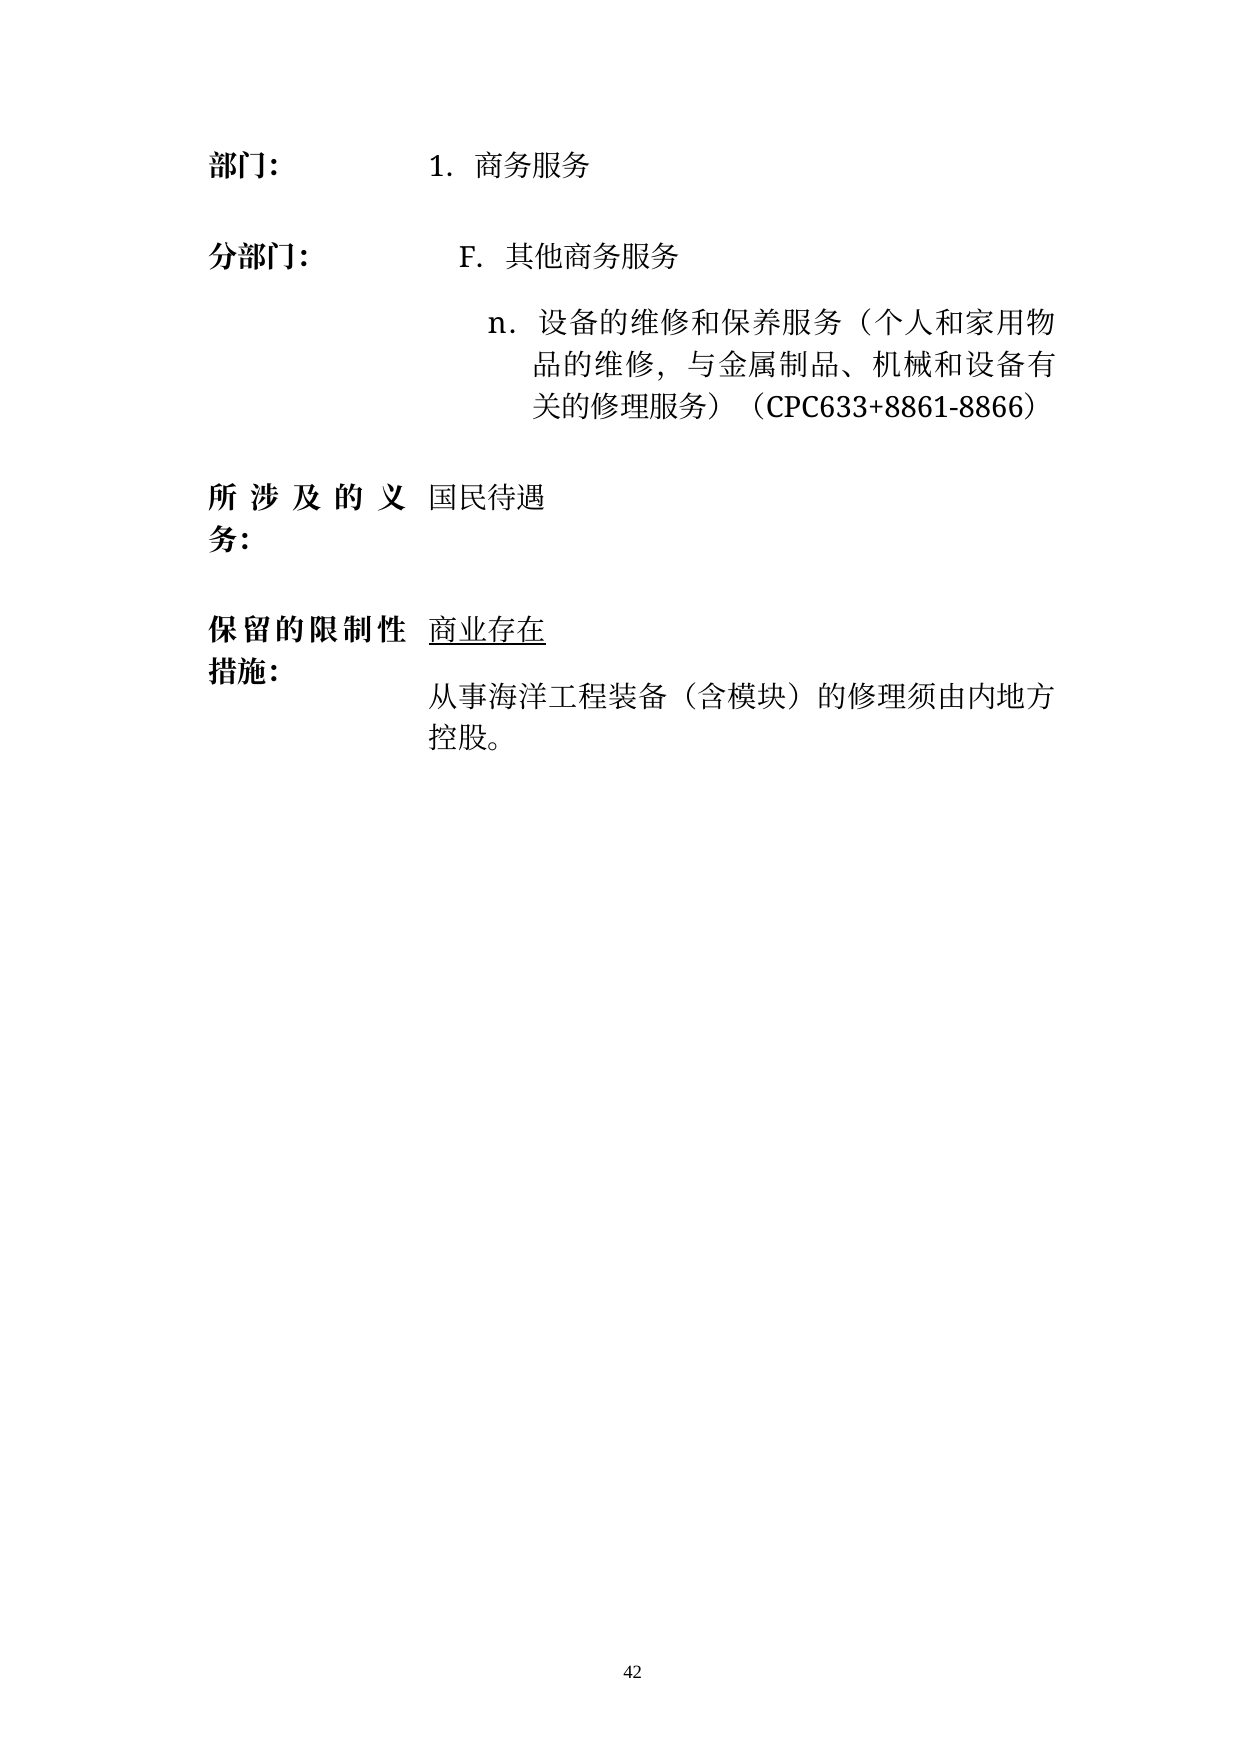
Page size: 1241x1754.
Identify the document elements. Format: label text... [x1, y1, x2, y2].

table_header 部门： [197, 118, 417, 209]
table_cell F．其他商务服务 n．设备的维修和保养服务（个人和家用物品的维修，与金属制品、机械和设备有关的修理服务）（CPC633+8861-8866） [418, 209, 1068, 450]
table_cell 所涉及的义务： [197, 450, 417, 583]
table_header 1．商务服务 [418, 118, 1068, 209]
table_cell 保留的限制性措施： [197, 583, 417, 782]
table_cell 商业存在 从事海洋工程装备（含模块）的修理须由内地方控股。 [418, 583, 1068, 782]
table_cell 国民待遇 [418, 450, 1068, 583]
table_cell 分部门： [197, 209, 417, 450]
